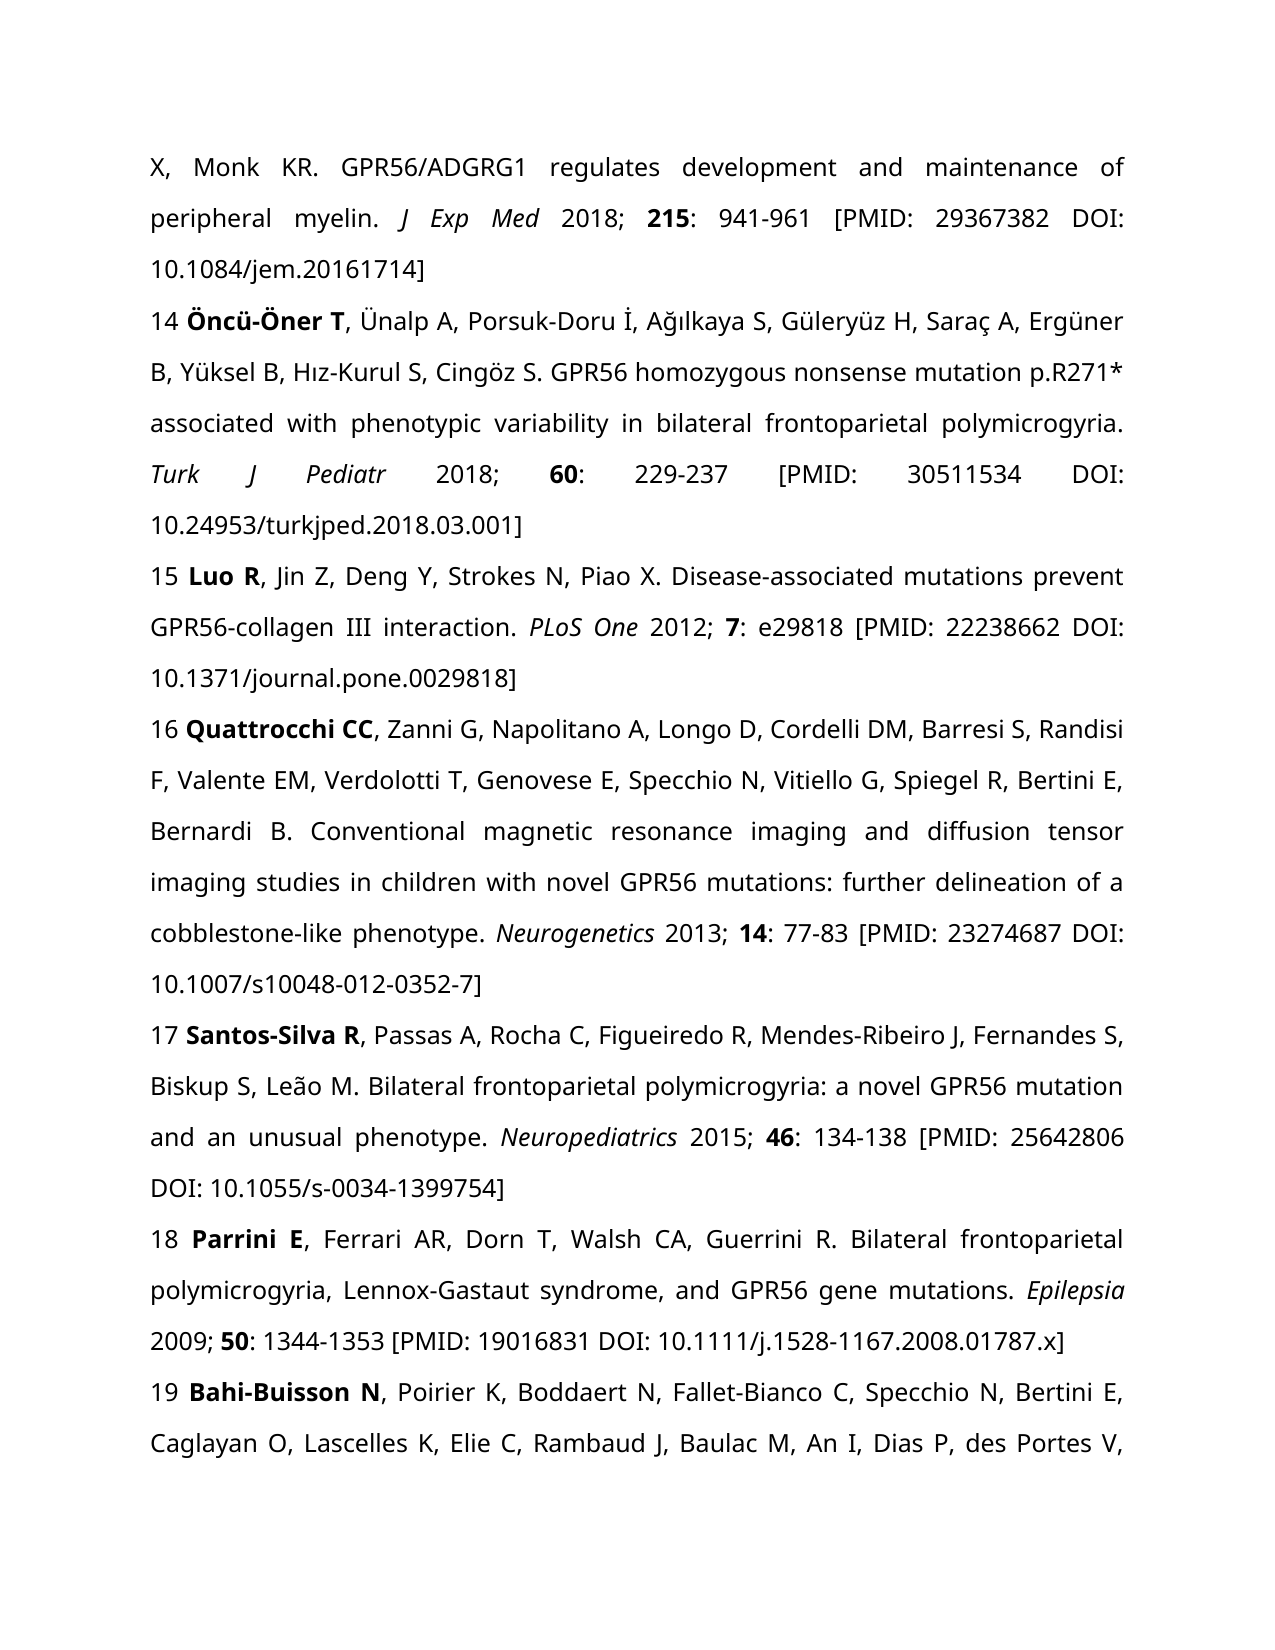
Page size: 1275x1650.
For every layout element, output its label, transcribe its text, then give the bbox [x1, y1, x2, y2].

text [150, 1375, 1125, 1460]
text 17 Santos-Silva R, Passas A, Rocha C, Figueiredo R, Mendes-Ribeiro J, Fernandes S, Biskup S, Leão M. Bilateral frontoparietal polymicrogyria: a novel GPR56 mutation and an unusual phenotype. Neuropediatrics 2015; 46: 134-138 [PMID: 25642806 DOI: 10.1055/s-0034-1399754] [150, 1018, 1125, 1205]
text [150, 150, 1125, 286]
text 14 Öncü-Öner T, Ünalp A, Porsuk-Doru İ, Ağılkaya S, Güleryüz H, Saraç A, Ergüner B, Yüksel B, Hız-Kurul S, Cingöz S. GPR56 homozygous nonsense mutation p.R271* associated with phenotypic variability in bilateral frontoparietal polymicrogyria. Turk J Pediatr 2018; 60: 229-237 [PMID: 30511534 DOI: 10.24953/turkjped.2018.03.001] [150, 303, 1125, 541]
text 16 Quattrocchi CC, Zanni G, Napolitano A, Longo D, Cordelli DM, Barresi S, Randisi F, Valente EM, Verdolotti T, Genovese E, Specchio N, Vitiello G, Spiegel R, Bertini E, Bernardi B. Conventional magnetic resonance imaging and diffusion tensor imaging studies in children with novel GPR56 mutations: further delineation of a cobblestone-like phenotype. Neurogenetics 2013; 14: 77-83 [PMID: 23274687 DOI: 10.1007/s10048-012-0352-7] [150, 711, 1125, 1001]
text 18 Parrini E, Ferrari AR, Dorn T, Walsh CA, Guerrini R. Bilateral frontoparietal polymicrogyria, Lennox-Gastaut syndrome, and GPR56 gene mutations. Epilepsia 2009; 50: 1344-1353 [PMID: 19016831 DOI: 10.1111/j.1528-1167.2008.01787.x] [150, 1222, 1125, 1358]
text 15 Luo R, Jin Z, Deng Y, Strokes N, Piao X. Disease-associated mutations prevent GPR56-collagen III interaction. PLoS One 2012; 7: e29818 [PMID: 22238662 DOI: 10.1371/journal.pone.0029818] [150, 558, 1125, 694]
